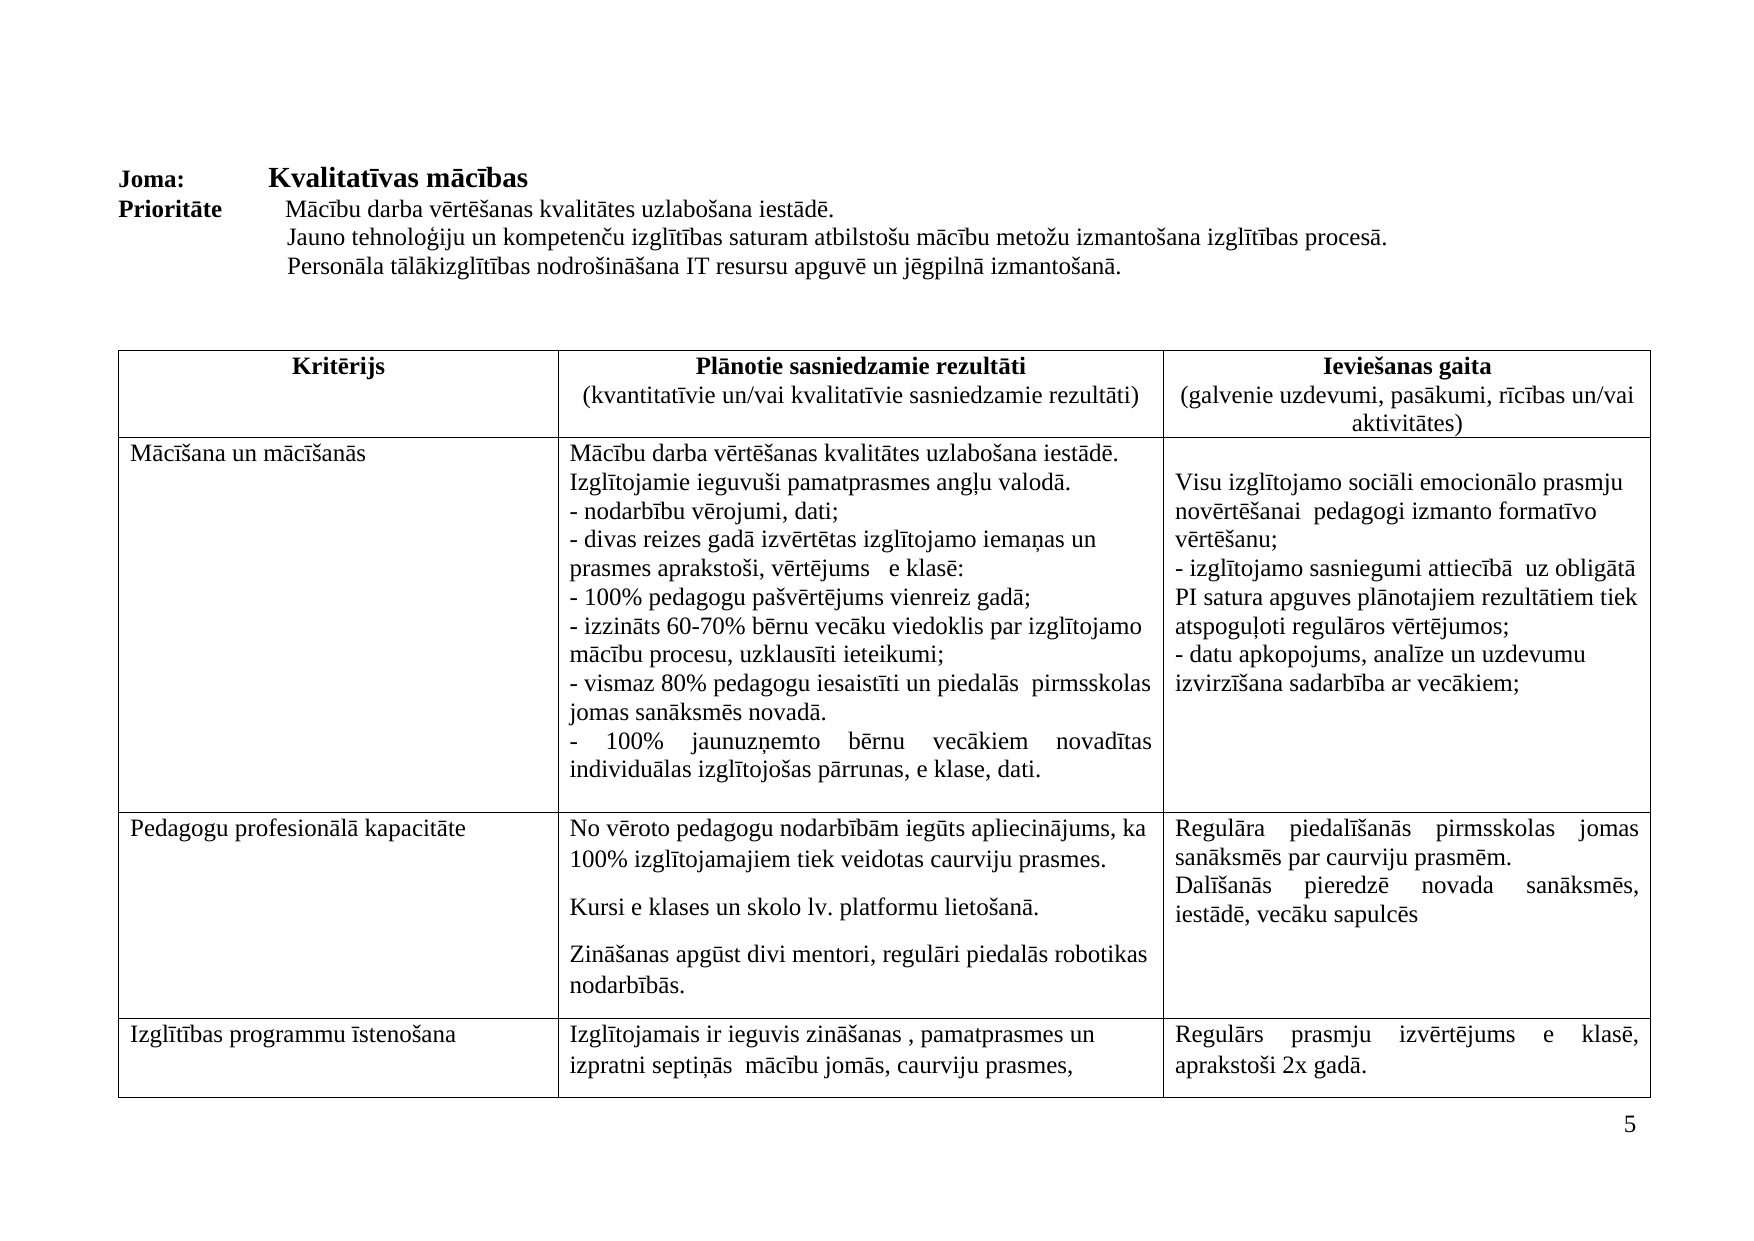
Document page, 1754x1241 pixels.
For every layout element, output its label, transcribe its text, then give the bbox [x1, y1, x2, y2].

table_header Ieviešanas gaita (galvenie uzdevumi, pasākumi, rīcības un/vai aktivitātes) [1164, 351, 1650, 437]
text Jauno tehnoloģiju un kompetenču izglītības saturam atbilstošu mācību metožu izmantošana izglītības procesā. [118, 222, 1636, 251]
table_cell No vēroto pedagogu nodarbībām iegūts apliecinājums, ka 100% izglītojamajiem tiek veidotas caurviju prasmes. Kursi e klases un skolo lv. platformu lietošanā. Zināšanas apgūst divi mentori, regulāri piedalās robotikas nodarbībās. [559, 813, 1163, 1018]
table_cell Mācību darba vērtēšanas kvalitātes uzlabošana iestādē. Izglītojamie ieguvuši pamatprasmes angļu valodā. - nodarbību vērojumi, dati; - divas reizes gadā izvērtētas izglītojamo iemaņas un prasmes aprakstoši, vērtējums e klasē: - 100% pedagogu pašvērtējums vienreiz gadā; - izzināts 60-70% bērnu vecāku viedoklis par izglītojamo mācību procesu, uzklausīti ieteikumi; - vismaz 80% pedagogu iesaistīti un piedalās pirmsskolas jomas sanāksmēs novadā. - 100% jaunuzņemto bērnu vecākiem novadītas individuālas izglītojošas pārrunas, e klase, dati. [559, 438, 1163, 812]
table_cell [119, 1019, 558, 1097]
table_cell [1164, 1019, 1650, 1097]
text Joma: Kvalitatīvas mācības [118, 160, 1636, 194]
table_cell Pedagogu profesionālā kapacitāte [119, 813, 558, 1018]
text Prioritāte Mācību darba vērtēšanas kvalitātes uzlabošana iestādē. [118, 194, 1636, 222]
table_cell Mācīšana un mācīšanās [119, 438, 558, 812]
table_header Plānotie sasniedzamie rezultāti (kvantitatīvie un/vai kvalitatīvie sasniedzamie rezultāti) [559, 351, 1163, 437]
table_cell Visu izglītojamo sociāli emocionālo prasmju novērtēšanai pedagogi izmanto formatīvo vērtēšanu; - izglītojamo sasniegumi attiecībā uz obligātā PI satura apguves plānotajiem rezultātiem tiek atspoguļoti regulāros vērtējumos; - datu apkopojums, analīze un uzdevumu izvirzīšana sadarbība ar vecākiem; [1164, 438, 1650, 812]
table_cell Regulāra piedalīšanās pirmsskolas jomas sanāksmēs par caurviju prasmēm. Dalīšanās pieredzē novada sanāksmēs, iestādē, vecāku sapulcēs [1164, 813, 1650, 1018]
table_header Kritērijs [119, 351, 558, 437]
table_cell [559, 1019, 1163, 1097]
text Personāla tālākizglītības nodrošināšana IT resursu apguvē un jēgpilnā izmantošanā. [118, 251, 1636, 280]
